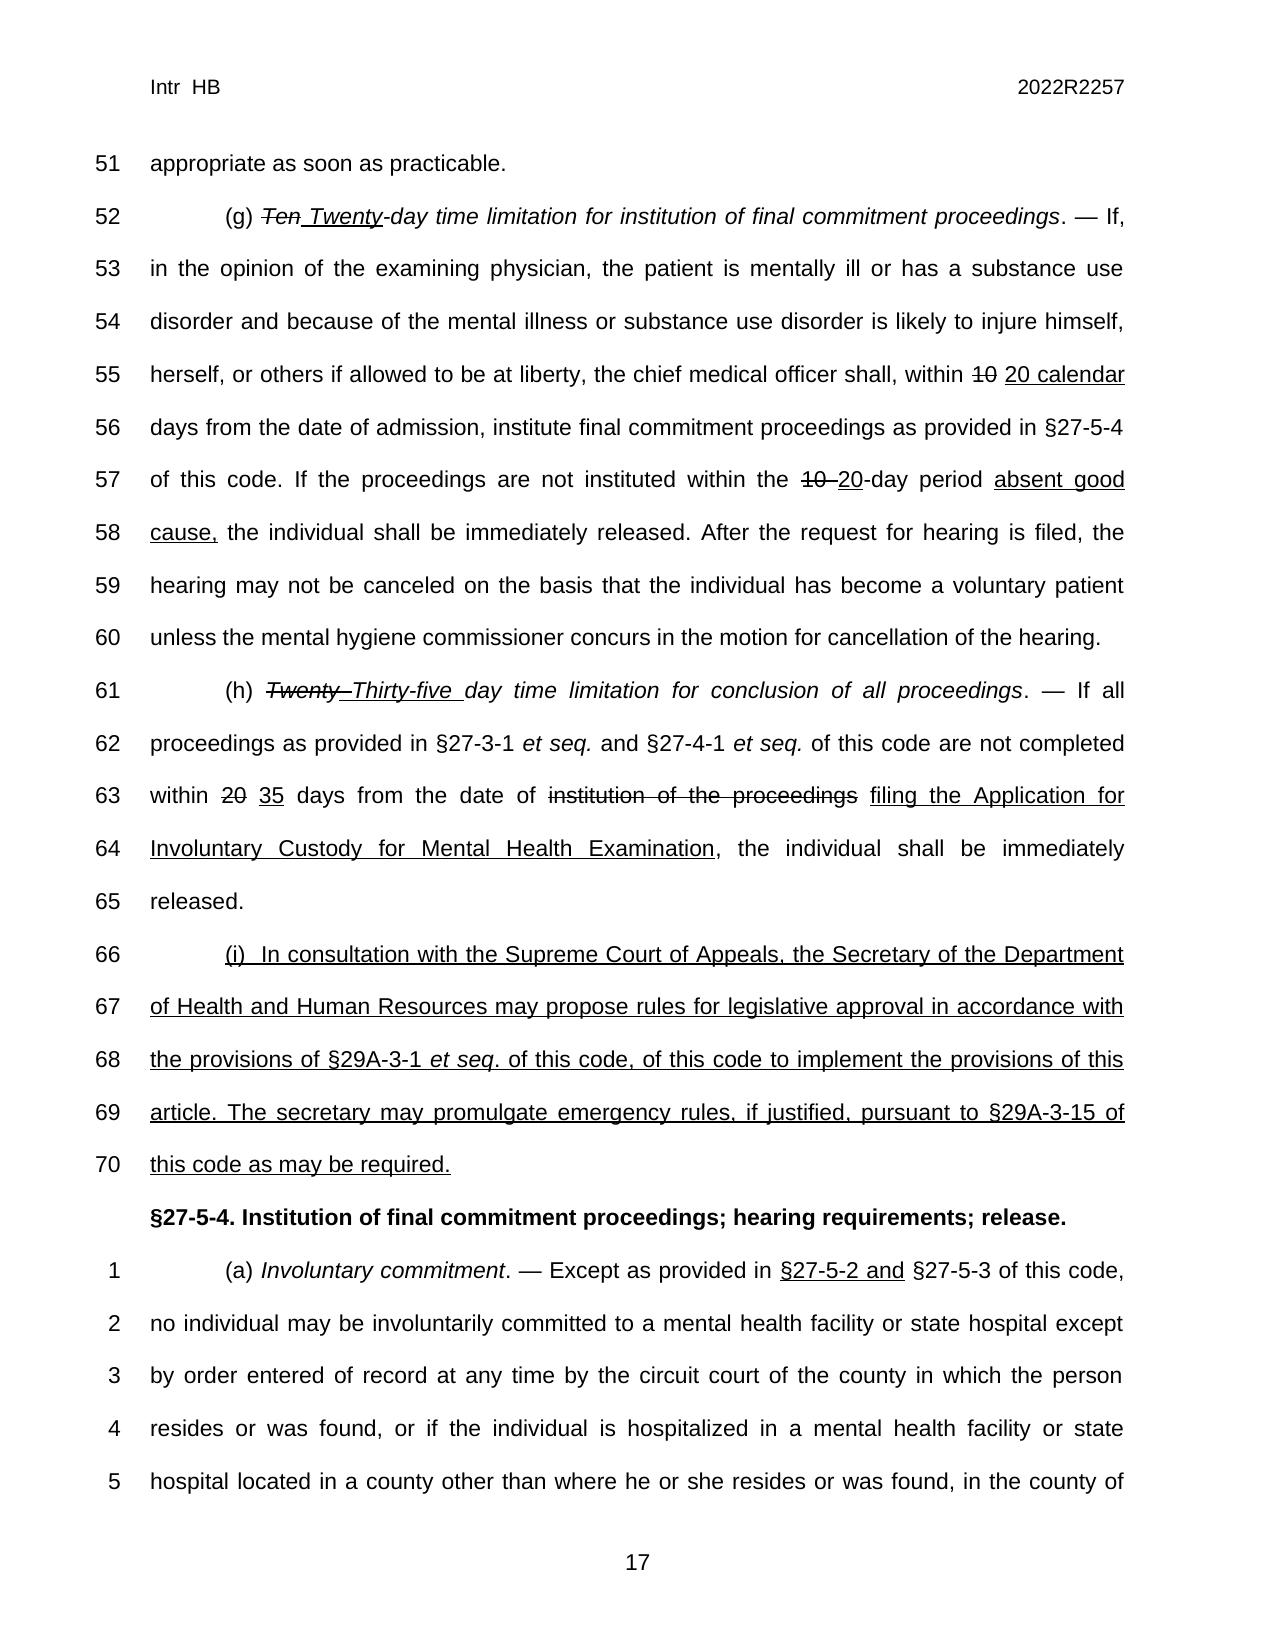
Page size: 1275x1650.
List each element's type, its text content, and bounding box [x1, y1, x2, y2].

text (i) In consultation with the Supreme Court of Appeals, the Secretary of the Department of Health and Human Resources may propose rules for legislative approval in accordance with the provisions of §29A-3-1 et seq. of this code, of this code to implement the provisions of this article. The secretary may promulgate emergency rules, if justified, pursuant to §29A-3-15 of this code as may be required. [150, 941, 1125, 1121]
text (g) Ten Twenty-day time limitation for institution of final commitment proceedings. — If, in the opinion of the examining physician, the patient is mentally ill or has a substance use disorder and because of the mental illness or substance use disorder is likely to injure himself, herself, or others if allowed to be at liberty, the chief medical officer shall, within 10 20 calendar days from the date of admission, institute final commitment proceedings as provided in §27-5-4 of this code. If the proceedings are not instituted within the 10 20-day period absent good cause, the individual shall be immediately released. After the request for hearing is filed, the hearing may not be canceled on the basis that the individual has become a voluntary patient unless the mental hygiene commissioner concurs in the motion for cancellation of the hearing. [150, 203, 1125, 651]
text (h) Twenty Thirty-five day time limitation for conclusion of all proceedings. — If all proceedings as provided in §27-3-1 et seq. and §27-4-1 et seq. of this code are not completed within 20 35 days from the date of institution of the proceedings filing the Application for Involuntary Custody for Mental Health Examination, the individual shall be immediately released. [150, 677, 1125, 914]
subtitle §27-5-4. Institution of final commitment proceedings; hearing requirements; release. [150, 1204, 1125, 1231]
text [150, 1257, 1125, 1494]
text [150, 150, 1125, 176]
text (i) In consultation with the Supreme Court of Appeals, the Secretary of the Department of Health and Human Resources may propose rules for legislative approval in accordance with the provisions of §29A-3-1 et seq. of this code, of this code to implement the provisions of this article. The secretary may promulgate emergency rules, if justified, pursuant to §29A-3-15 of this code as may be required. [150, 1123, 1125, 1178]
